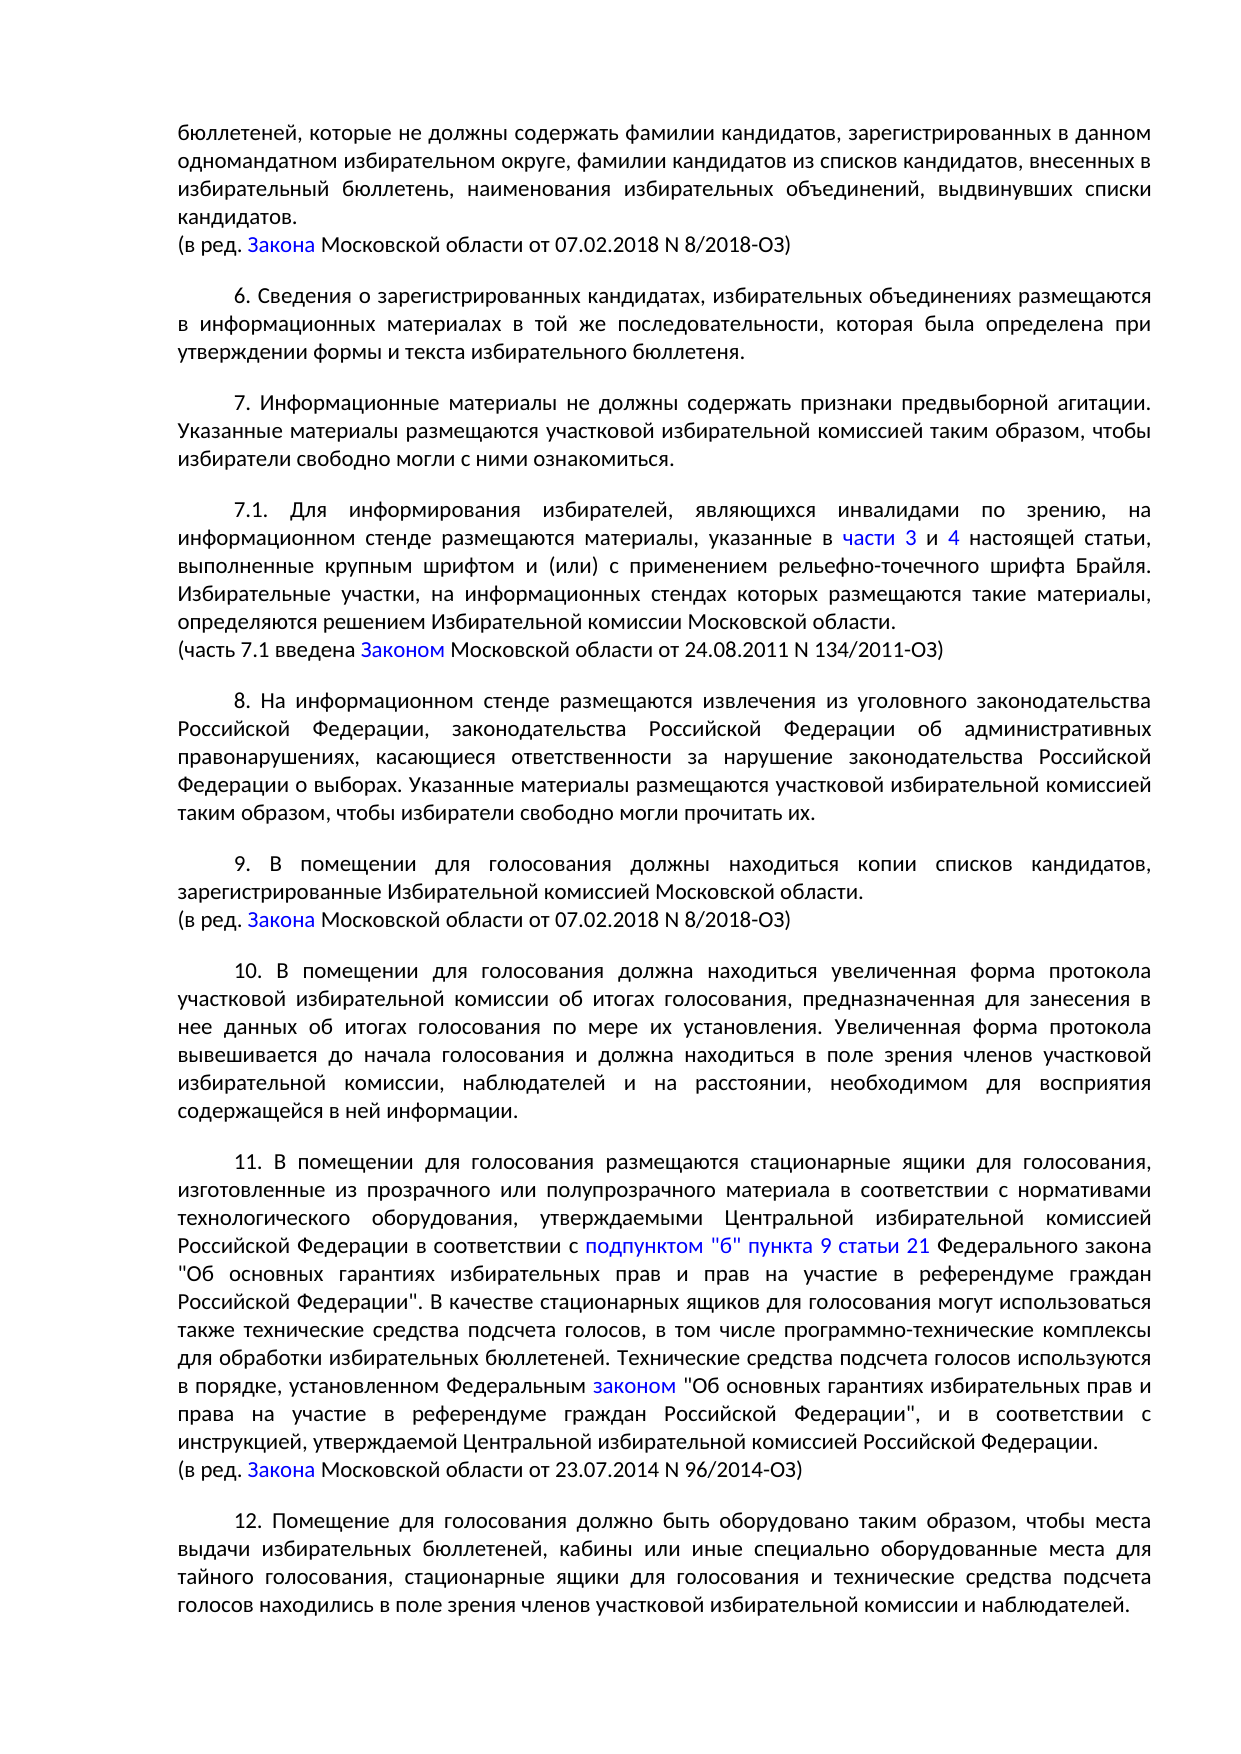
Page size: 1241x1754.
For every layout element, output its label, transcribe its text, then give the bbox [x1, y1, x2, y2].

text 12. Помещение для голосования должно быть оборудовано таким образом, чтобы места выдачи избирательных бюллетеней, кабины или иные специально оборудованные места для тайного голосования, стационарные ящики для голосования и технические средства подсчета голосов находились в поле зрения членов участковой избирательной комиссии и наблюдателей. [177, 1506, 1152, 1618]
text 8. На информационном стенде размещаются извлечения из уголовного законодательства Российской Федерации, законодательства Российской Федерации об административных правонарушениях, касающиеся ответственности за нарушение законодательства Российской Федерации о выборах. Указанные материалы размещаются участковой избирательной комиссией таким образом, чтобы избиратели свободно могли прочитать их. [177, 686, 1152, 826]
text 7.1. Для информирования избирателей, являющихся инвалидами по зрению, на информационном стенде размещаются материалы, указанные в части 3 и 4 настоящей статьи, выполненные крупным шрифтом и (или) с применением рельефно-точечного шрифта Брайля. Избирательные участки, на информационных стендах которых размещаются такие материалы, определяются решением Избирательной комиссии Московской области. [177, 495, 1152, 635]
text (в ред. Закона Московской области от 07.02.2018 N 8/2018-ОЗ) [177, 230, 1152, 258]
text (часть 7.1 введена Законом Московской области от 24.08.2011 N 134/2011-ОЗ) [177, 635, 1152, 663]
text 7. Информационные материалы не должны содержать признаки предвыборной агитации. Указанные материалы размещаются участковой избирательной комиссией таким образом, чтобы избиратели свободно могли с ними ознакомиться. [177, 388, 1152, 472]
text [177, 118, 1152, 230]
text 10. В помещении для голосования должна находиться увеличенная форма протокола участковой избирательной комиссии об итогах голосования, предназначенная для занесения в нее данных об итогах голосования по мере их установления. Увеличенная форма протокола вывешивается до начала голосования и должна находиться в поле зрения членов участковой избирательной комиссии, наблюдателей и на расстоянии, необходимом для восприятия содержащейся в ней информации. [177, 956, 1152, 1124]
text (в ред. Закона Московской области от 23.07.2014 N 96/2014-ОЗ) [177, 1455, 1152, 1483]
text 9. В помещении для голосования должны находиться копии списков кандидатов, зарегистрированные Избирательной комиссией Московской области. [177, 849, 1152, 905]
text 11. В помещении для голосования размещаются стационарные ящики для голосования, изготовленные из прозрачного или полупрозрачного материала в соответствии с нормативами технологического оборудования, утверждаемыми Центральной избирательной комиссией Российской Федерации в соответствии с подпунктом "б" пункта 9 статьи 21 Федерального закона "Об основных гарантиях избирательных прав и прав на участие в референдуме граждан Российской Федерации". В качестве стационарных ящиков для голосования могут использоваться также технические средства подсчета голосов, в том числе программно-технические комплексы для обработки избирательных бюллетеней. Технические средства подсчета голосов используются в порядке, установленном Федеральным законом "Об основных гарантиях избирательных прав и права на участие в референдуме граждан Российской Федерации", и в соответствии с инструкцией, утверждаемой Центральной избирательной комиссией Российской Федерации. [177, 1147, 1152, 1455]
text 6. Сведения о зарегистрированных кандидатах, избирательных объединениях размещаются в информационных материалах в той же последовательности, которая была определена при утверждении формы и текста избирательного бюллетеня. [177, 281, 1152, 365]
text (в ред. Закона Московской области от 07.02.2018 N 8/2018-ОЗ) [177, 905, 1152, 933]
